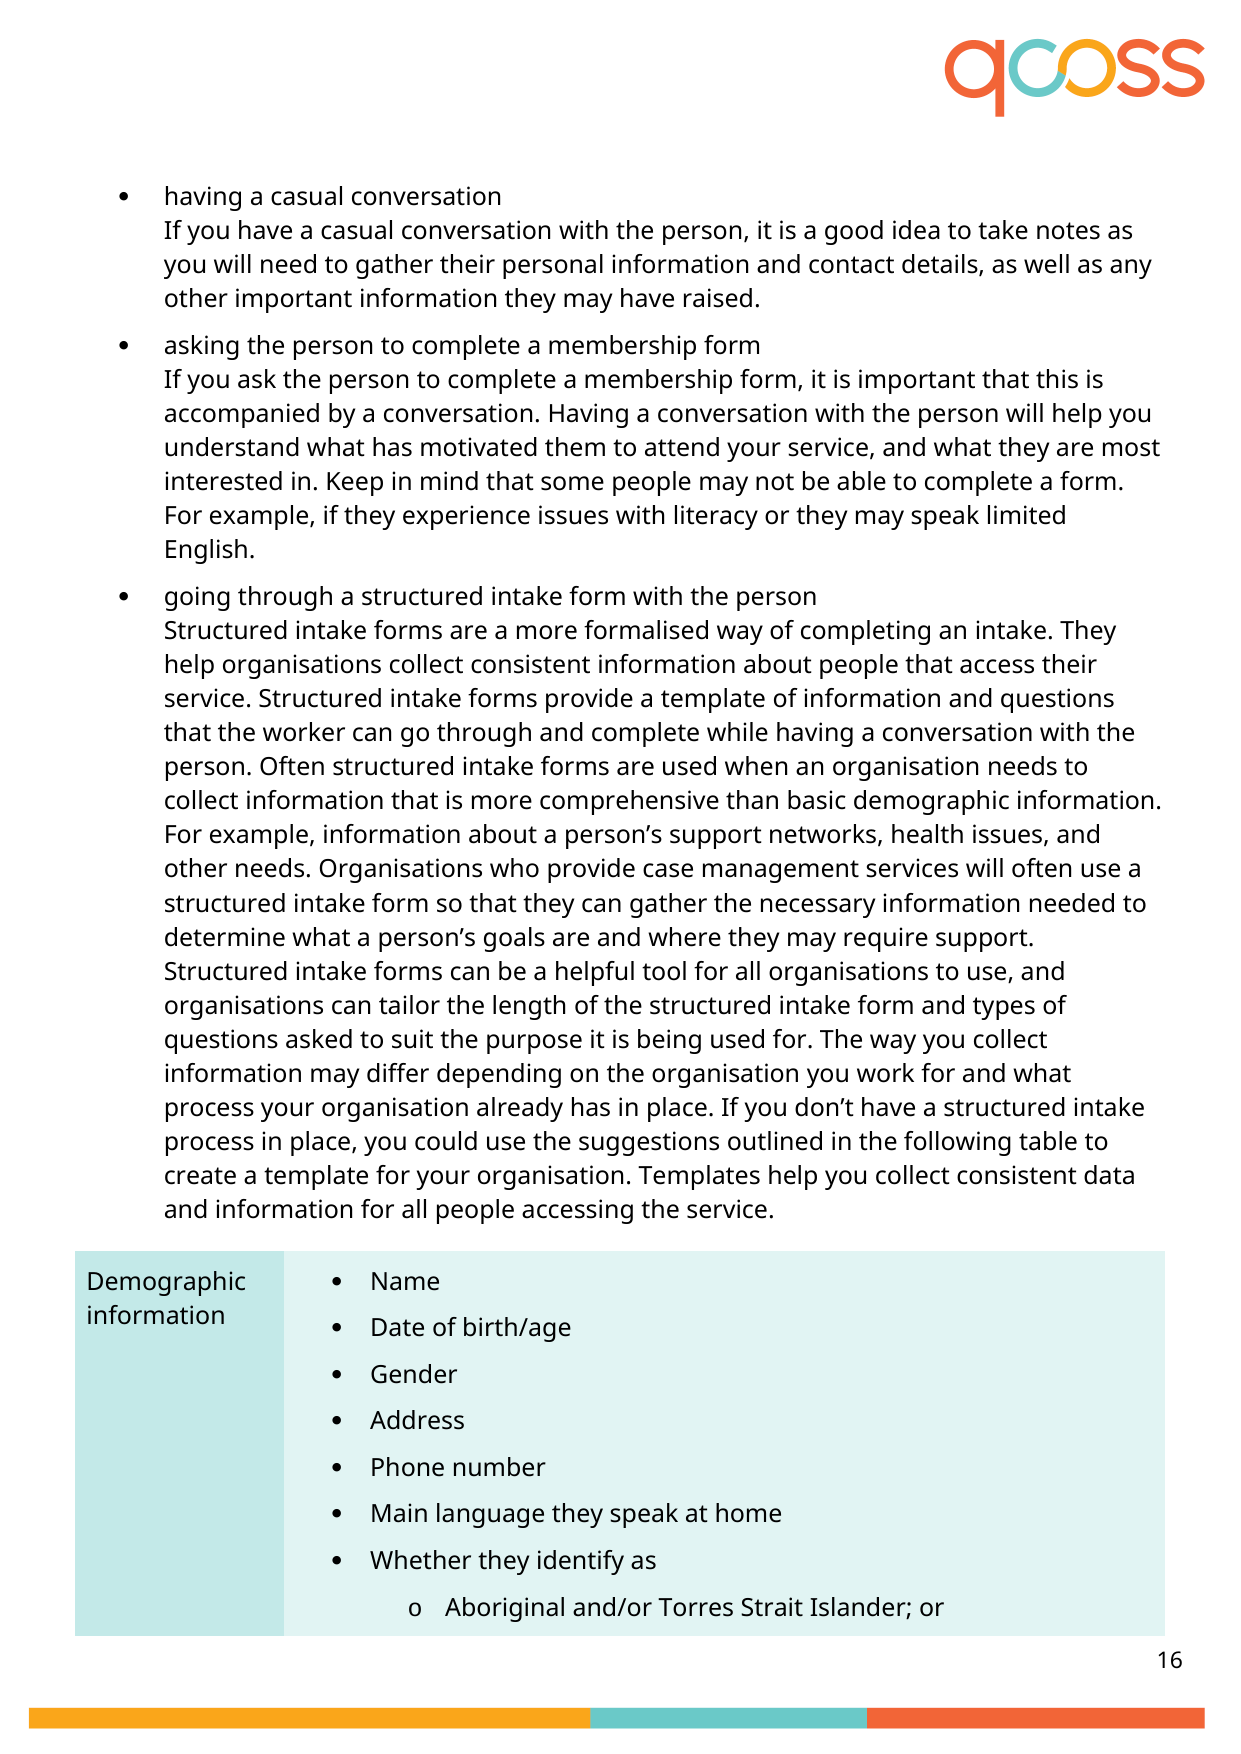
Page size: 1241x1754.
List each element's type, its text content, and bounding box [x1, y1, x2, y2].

list having a casual conversation If you have a casual conversation with the person, it is a good idea to take notes as you will need to gather their personal information and contact details, as well as any other important information they may have raised. [119, 179, 1165, 315]
picture [0, 6, 1237, 1754]
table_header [284, 1251, 1165, 1636]
list asking the person to complete a membership form If you ask the person to complete a membership form, it is important that this is accompanied by a conversation. Having a conversation with the person will help you understand what has motivated them to attend your service, and what they are most interested in. Keep in mind that some people may not be able to complete a form. For example, if they experience issues with literacy or they may speak limited English. [119, 328, 1165, 566]
list going through a structured intake form with the person Structured intake forms are a more formalised way of completing an intake. They help organisations collect consistent information about people that access their service. Structured intake forms provide a template of information and questions that the worker can go through and complete while having a conversation with the person. Often structured intake forms are used when an organisation needs to collect information that is more comprehensive than basic demographic information. For example, information about a person’s support networks, health issues, and other needs. Organisations who provide case management services will often use a structured intake form so that they can gather the necessary information needed to determine what a person’s goals are and where they may require support. Structured intake forms can be a helpful tool for all organisations to use, and organisations can tailor the length of the structured intake form and types of questions asked to suit the purpose it is being used for. The way you collect information may differ depending on the organisation you work for and what process your organisation already has in place. If you don’t have a structured intake process in place, you could use the suggestions outlined in the following table to create a template for your organisation. Templates help you collect consistent data and information for all people accessing the service. [119, 579, 1165, 1226]
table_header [75, 1251, 284, 1636]
